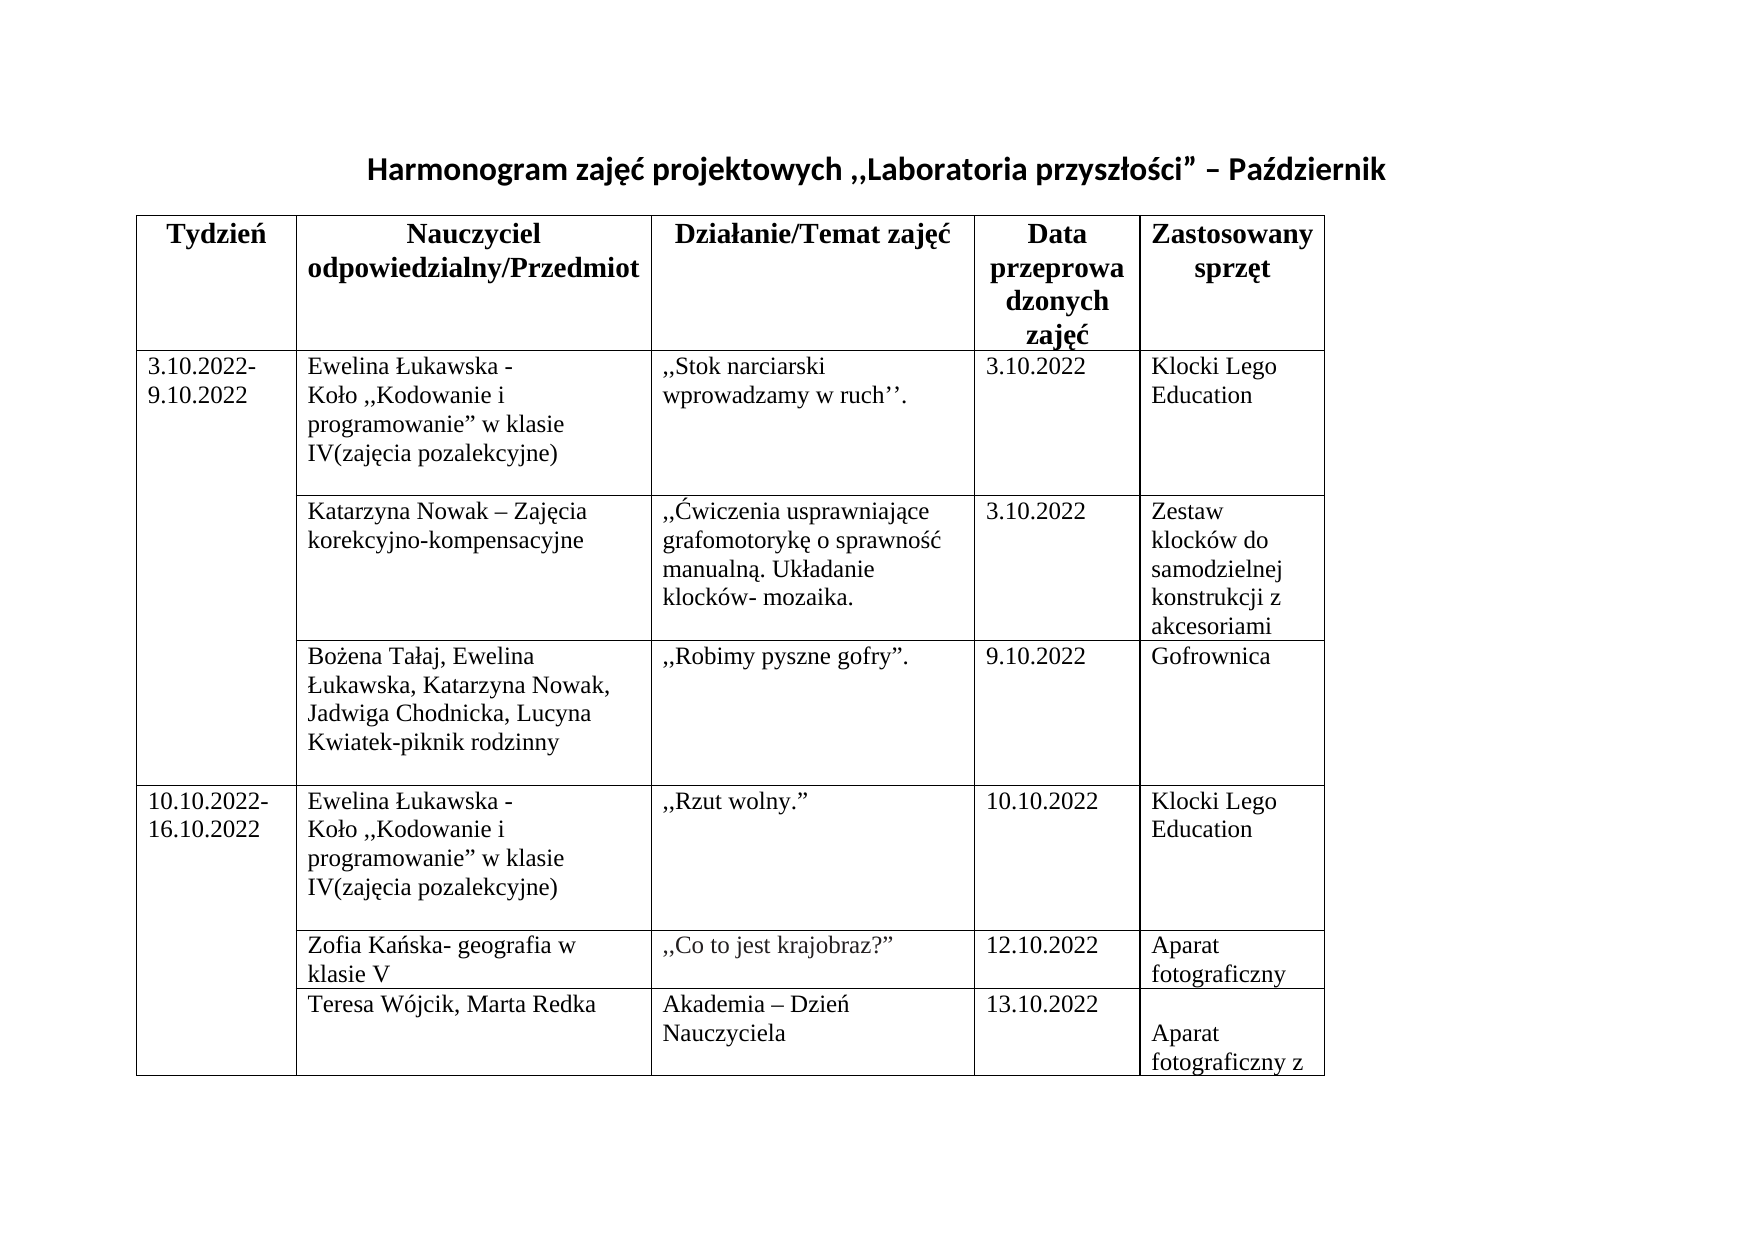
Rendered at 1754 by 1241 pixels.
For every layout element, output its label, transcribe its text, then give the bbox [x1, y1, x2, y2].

table_cell Ewelina Łukawska - Koło ,,Kodowanie i programowanie” w klasie IV(zajęcia pozalekcyjne) [297, 786, 651, 929]
table_cell Zofia Kańska- geografia w klasie V [297, 931, 651, 988]
text Harmonogram zajęć projektowych ,,Laboratoria przyszłości” – Październik [148, 148, 1606, 188]
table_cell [297, 989, 651, 1075]
table_cell Aparat fotograficzny [1141, 931, 1324, 988]
table_header Działanie/Temat zajęć [652, 216, 974, 350]
table_cell Zestaw klocków do samodzielnej konstrukcji z akcesoriami [1141, 496, 1324, 640]
table_cell 3.10.2022-9.10.2022 [137, 351, 296, 785]
table_cell Ewelina Łukawska - Koło ,,Kodowanie i programowanie” w klasie IV(zajęcia pozalekcyjne) [297, 351, 651, 495]
table_cell ,,Co to jest krajobraz?” [652, 931, 974, 988]
table_cell Katarzyna Nowak – Zajęcia korekcyjno-kompensacyjne [297, 496, 651, 640]
table_cell ,,Stok narciarski wprowadzamy w ruch’’. [652, 351, 974, 495]
table_cell 12.10.2022 [975, 931, 1139, 988]
table_header Data przeprowadzonych zajęć [975, 216, 1139, 350]
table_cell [1141, 989, 1324, 1075]
table_header Zastosowany sprzęt [1141, 216, 1324, 350]
table_cell 9.10.2022 [975, 641, 1139, 785]
table_cell ,,Ćwiczenia usprawniające grafomotorykę o sprawność manualną. Układanie klocków- mozaika. [652, 496, 974, 640]
table_cell 10.10.2022 [975, 786, 1139, 929]
table_header Tydzień [137, 216, 296, 350]
table_cell 3.10.2022 [975, 351, 1139, 495]
table_cell ,,Robimy pyszne gofry”. [652, 641, 974, 785]
table_cell Klocki Lego Education [1141, 351, 1324, 495]
table_cell Gofrownica [1141, 641, 1324, 785]
table_cell 13.10.2022 [975, 989, 1139, 1075]
table_cell Klocki Lego Education [1141, 786, 1324, 929]
table_header Nauczyciel odpowiedzialny/Przedmiot [297, 216, 651, 350]
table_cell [652, 989, 974, 1075]
table_cell 3.10.2022 [975, 496, 1139, 640]
table_cell 10.10.2022-16.10.2022 [137, 786, 296, 1075]
table_cell Bożena Tałaj, Ewelina Łukawska, Katarzyna Nowak, Jadwiga Chodnicka, Lucyna Kwiatek-piknik rodzinny [297, 641, 651, 785]
table_cell ,,Rzut wolny.” [652, 786, 974, 929]
